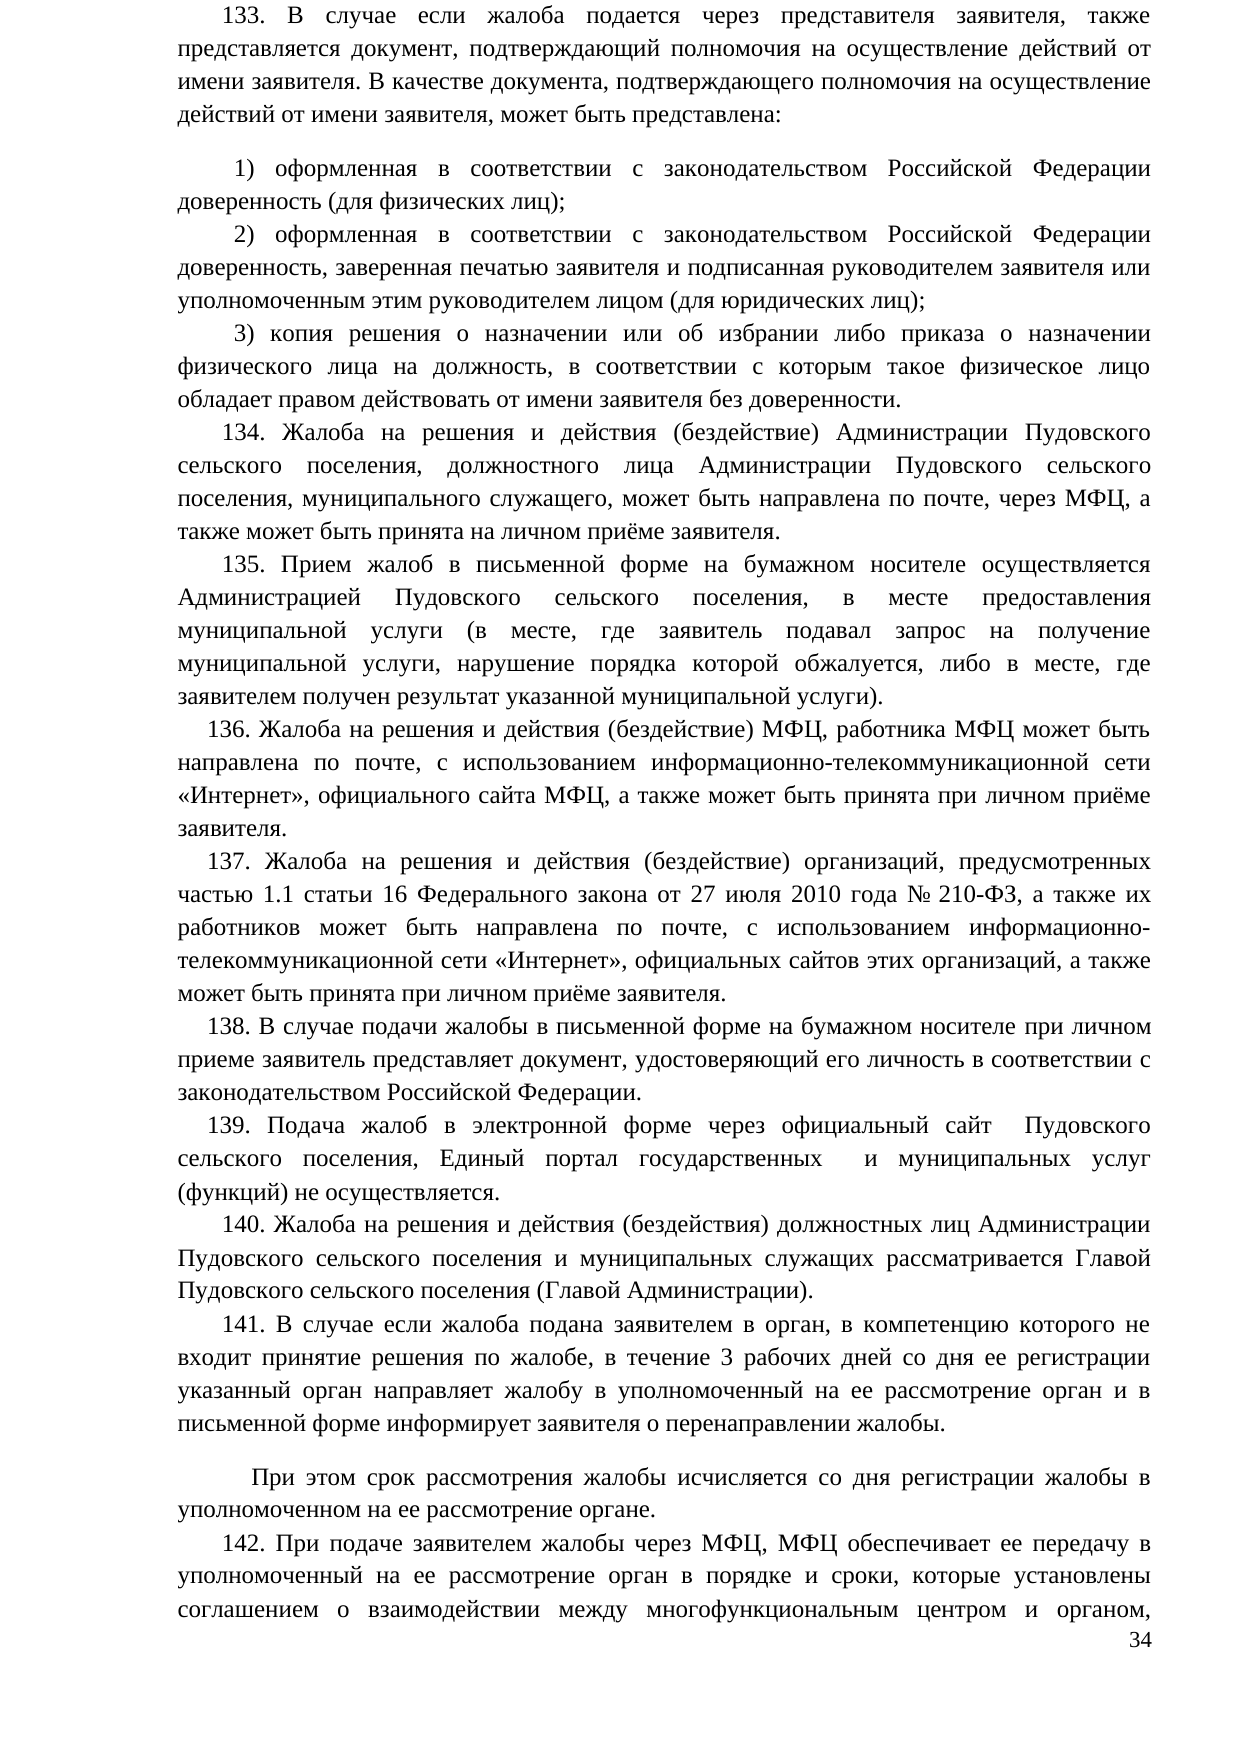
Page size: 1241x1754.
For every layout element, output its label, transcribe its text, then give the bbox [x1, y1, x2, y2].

list 133. В случае если жалоба подается через представителя заявителя, также представляется документ, подтверждающий полномочия на осуществление действий от имени заявителя. В качестве документа, подтверждающего полномочия на осуществление действий от имени заявителя, может быть представлена: [177, 0, 1152, 128]
list 135. Прием жалоб в письменной форме на бумажном носителе осуществляется Администрацией Пудовского сельского поселения, в месте предоставления муниципальной услуги (в месте, где заявитель подавал запрос на получение муниципальной услуги, нарушение порядка которой обжалуется, либо в месте, где заявителем получен результат указанной муниципальной услуги). [177, 549, 1152, 710]
list 137. Жалоба на решения и действия (бездействие) организаций, предусмотренных частью 1.1 статьи 16 Федерального закона от 27 июля 2010 года № 210-ФЗ, а также их работников может быть направлена по почте, с использованием информационно-телекоммуникационной сети «Интернет», официальных сайтов этих организаций, а также может быть принята при личном приёме заявителя. [177, 846, 1152, 1007]
text 3) копия решения о назначении или об избрании либо приказа о назначении физического лица на должность, в соответствии с которым такое физическое лицо обладает правом действовать от имени заявителя без доверенности. [177, 318, 1152, 413]
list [177, 1528, 1152, 1622]
list 136. Жалоба на решения и действия (бездействие) МФЦ, работника МФЦ может быть направлена по почте, с использованием информационно-телекоммуникационной сети «Интернет», официального сайта МФЦ, а также может быть принята при личном приёме заявителя. [177, 714, 1152, 842]
list 140. Жалоба на решения и действия (бездействия) должностных лиц Администрации Пудовского сельского поселения и муниципальных служащих рассматривается Главой Пудовского сельского поселения (Главой Администрации). [177, 1209, 1152, 1304]
list 141. В случае если жалоба подана заявителем в орган, в компетенцию которого не входит принятие решения по жалобе, в течение 3 рабочих дней со дня ее регистрации указанный орган направляет жалобу в уполномоченный на ее рассмотрение орган и в письменной форме информирует заявителя о перенаправлении жалобы. [177, 1309, 1152, 1436]
text 2) оформленная в соответствии с законодательством Российской Федерации доверенность, заверенная печатью заявителя и подписанная руководителем заявителя или уполномоченным этим руководителем лицом (для юридических лиц); [177, 219, 1152, 314]
text 1) оформленная в соответствии с законодательством Российской Федерации доверенность (для физических лиц); [177, 153, 1152, 215]
list 139. Подача жалоб в электронной форме через официальный сайт Пудовского сельского поселения, Единый портал государственных и муниципальных услуг (функций) не осуществляется. [177, 1111, 1152, 1205]
list 134. Жалоба на решения и действия (бездействие) Администрации Пудовского сельского поселения, должностного лица Администрации Пудовского сельского поселения, муниципального служащего, может быть направлена по почте, через МФЦ, а также может быть принята на личном приёме заявителя. [177, 417, 1152, 545]
list 138. В случае подачи жалобы в письменной форме на бумажном носителе при личном приеме заявитель представляет документ, удостоверяющий его личность в соответствии с законодательством Российской Федерации. [177, 1011, 1152, 1106]
text При этом срок рассмотрения жалобы исчисляется со дня регистрации жалобы в уполномоченном на ее рассмотрение органе. [177, 1462, 1152, 1523]
